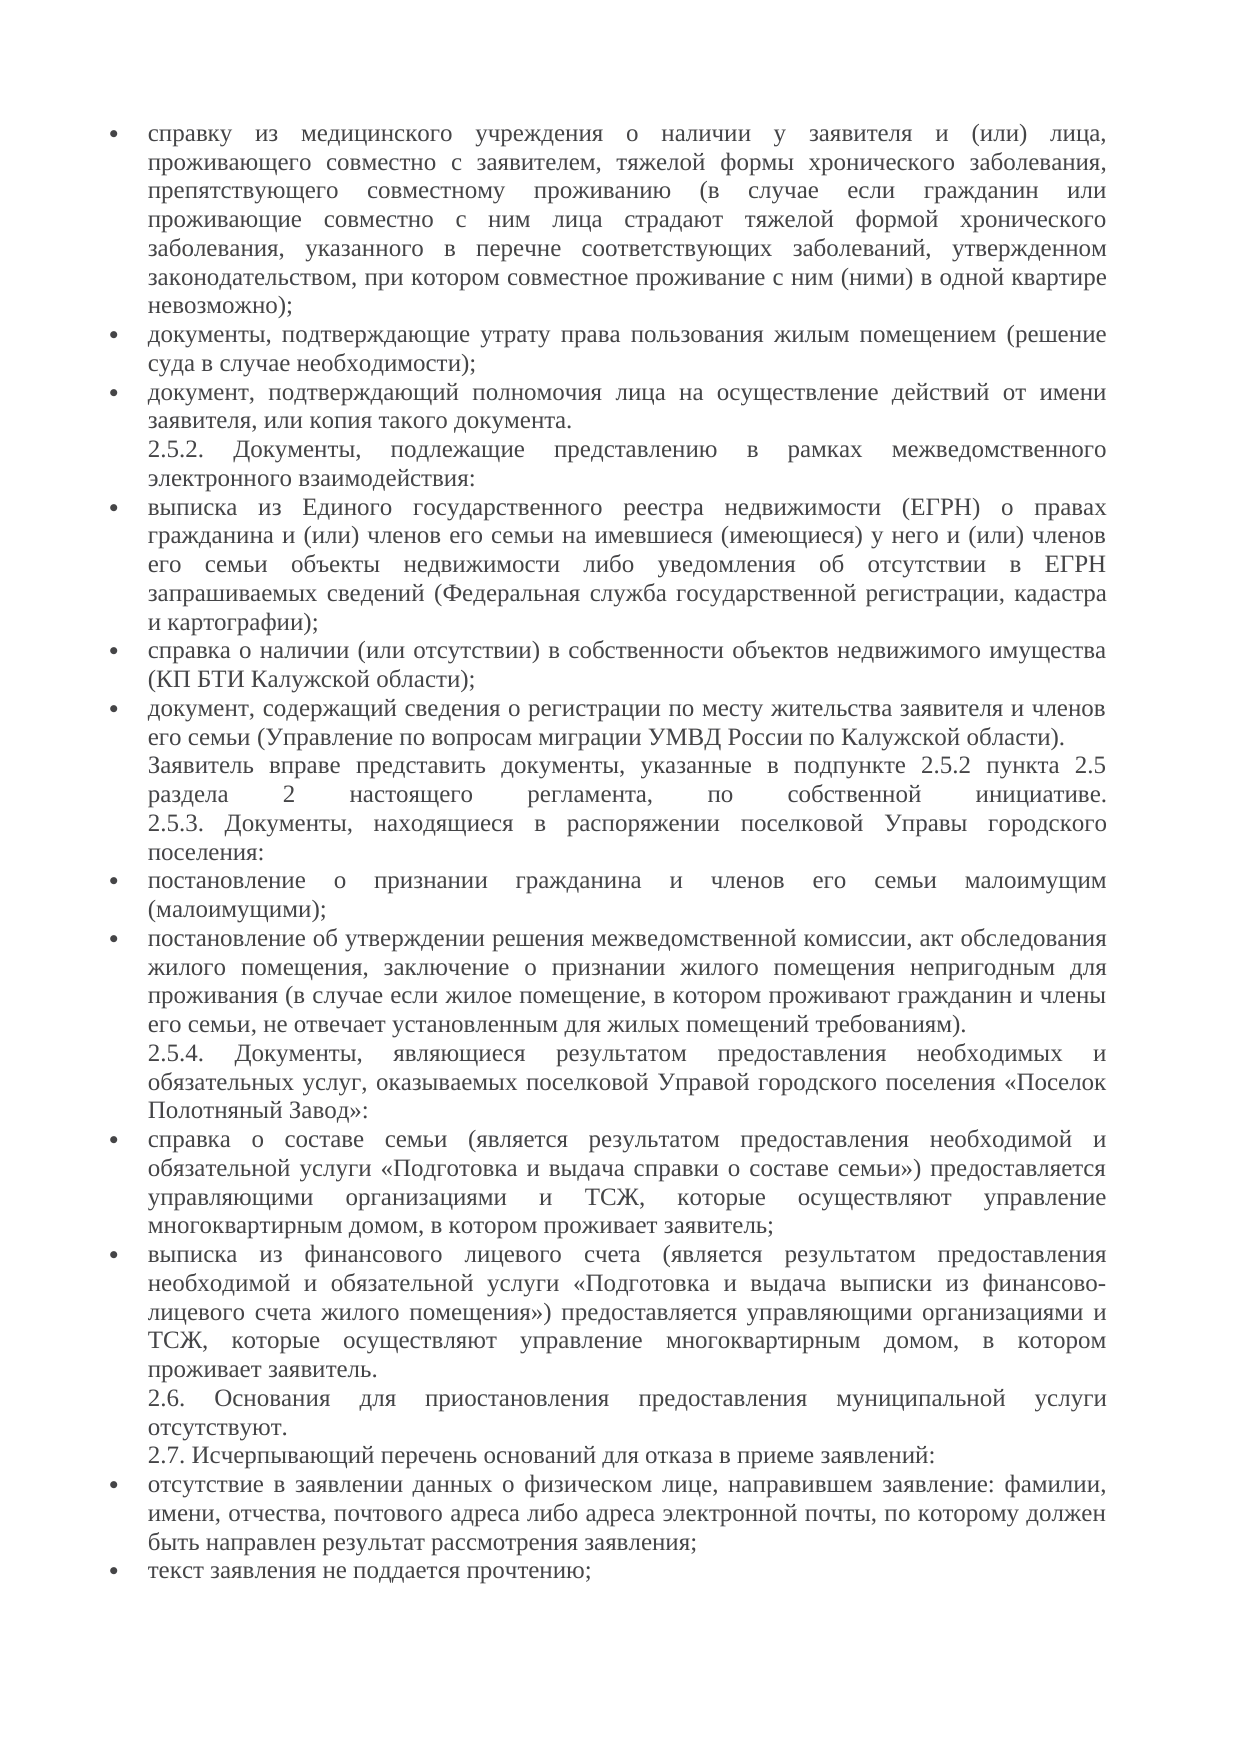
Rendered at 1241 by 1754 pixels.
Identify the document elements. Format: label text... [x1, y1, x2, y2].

text 2.6. Основания для приостановления предоставления муниципальной услуги отсутствуют. 2.7. Исчерпывающий перечень оснований для отказа в приеме заявлений: [148, 1383, 1107, 1469]
list документ, подтверждающий полномочия лица на осуществление действий от имени заявителя, или копия такого документа. [110, 377, 1107, 434]
text Заявитель вправе представить документы, указанные в подпункте 2.5.2 пункта 2.5 раздела 2 настоящего регламента, по собственной инициативе. 2.5.3. Документы, находящиеся в распоряжении поселковой Управы городского поселения: [148, 751, 1107, 866]
list текст заявления не поддается прочтению; [110, 1556, 1107, 1584]
list отсутствие в заявлении данных о физическом лице, направившем заявление: фамилии, имени, отчества, почтового адреса либо адреса электронной почты, по которому должен быть направлен результат рассмотрения заявления; [110, 1469, 1107, 1556]
list документы, подтверждающие утрату права пользования жилым помещением (решение суда в случае необходимости); [110, 319, 1107, 377]
text 2.5.2. Документы, подлежащие представлению в рамках межведомственного электронного взаимодействия: [148, 434, 1107, 492]
list справка о наличии (или отсутствии) в собственности объектов недвижимого имущества (КП БТИ Калужской области); [110, 636, 1107, 693]
list справку из медицинского учреждения о наличии у заявителя и (или) лица, проживающего совместно с заявителем, тяжелой формы хронического заболевания, препятствующего совместному проживанию (в случае если гражданин или проживающие совместно с ним лица страдают тяжелой формой хронического заболевания, указанного в перечне соответствующих заболеваний, утвержденном законодательством, при котором совместное проживание с ним (ними) в одной квартире невозможно); [110, 118, 1107, 319]
list выписка из Единого государственного реестра недвижимости (ЕГРН) о правах гражданина и (или) членов его семьи на имевшиеся (имеющиеся) у него и (или) членов его семьи объекты недвижимости либо уведомления об отсутствии в ЕГРН запрашиваемых сведений (Федеральная служба государственной регистрации, кадастра и картографии); [110, 492, 1107, 636]
list постановление о признании гражданина и членов его семьи малоимущим (малоимущими); [110, 866, 1107, 923]
text 2.5.4. Документы, являющиеся результатом предоставления необходимых и обязательных услуг, оказываемых поселковой Управой городского поселения «Поселок Полотняный Завод»: [148, 1038, 1107, 1124]
list справка о составе семьи (является результатом предоставления необходимой и обязательной услуги «Подготовка и выдача справки о составе семьи») предоставляется управляющими организациями и ТСЖ, которые осуществляют управление многоквартирным домом, в котором проживает заявитель; [110, 1124, 1107, 1239]
list постановление об утверждении решения межведомственной комиссии, акт обследования жилого помещения, заключение о признании жилого помещения непригодным для проживания (в случае если жилое помещение, в котором проживают гражданин и члены его семьи, не отвечает установленным для жилых помещений требованиям). [110, 923, 1107, 1038]
list документ, содержащий сведения о регистрации по месту жительства заявителя и членов его семьи (Управление по вопросам миграции УМВД России по Калужской области). [110, 693, 1107, 751]
list выписка из финансового лицевого счета (является результатом предоставления необходимой и обязательной услуги «Подготовка и выдача выписки из финансово-лицевого счета жилого помещения») предоставляется управляющими организациями и ТСЖ, которые осуществляют управление многоквартирным домом, в котором проживает заявитель. [110, 1239, 1107, 1383]
